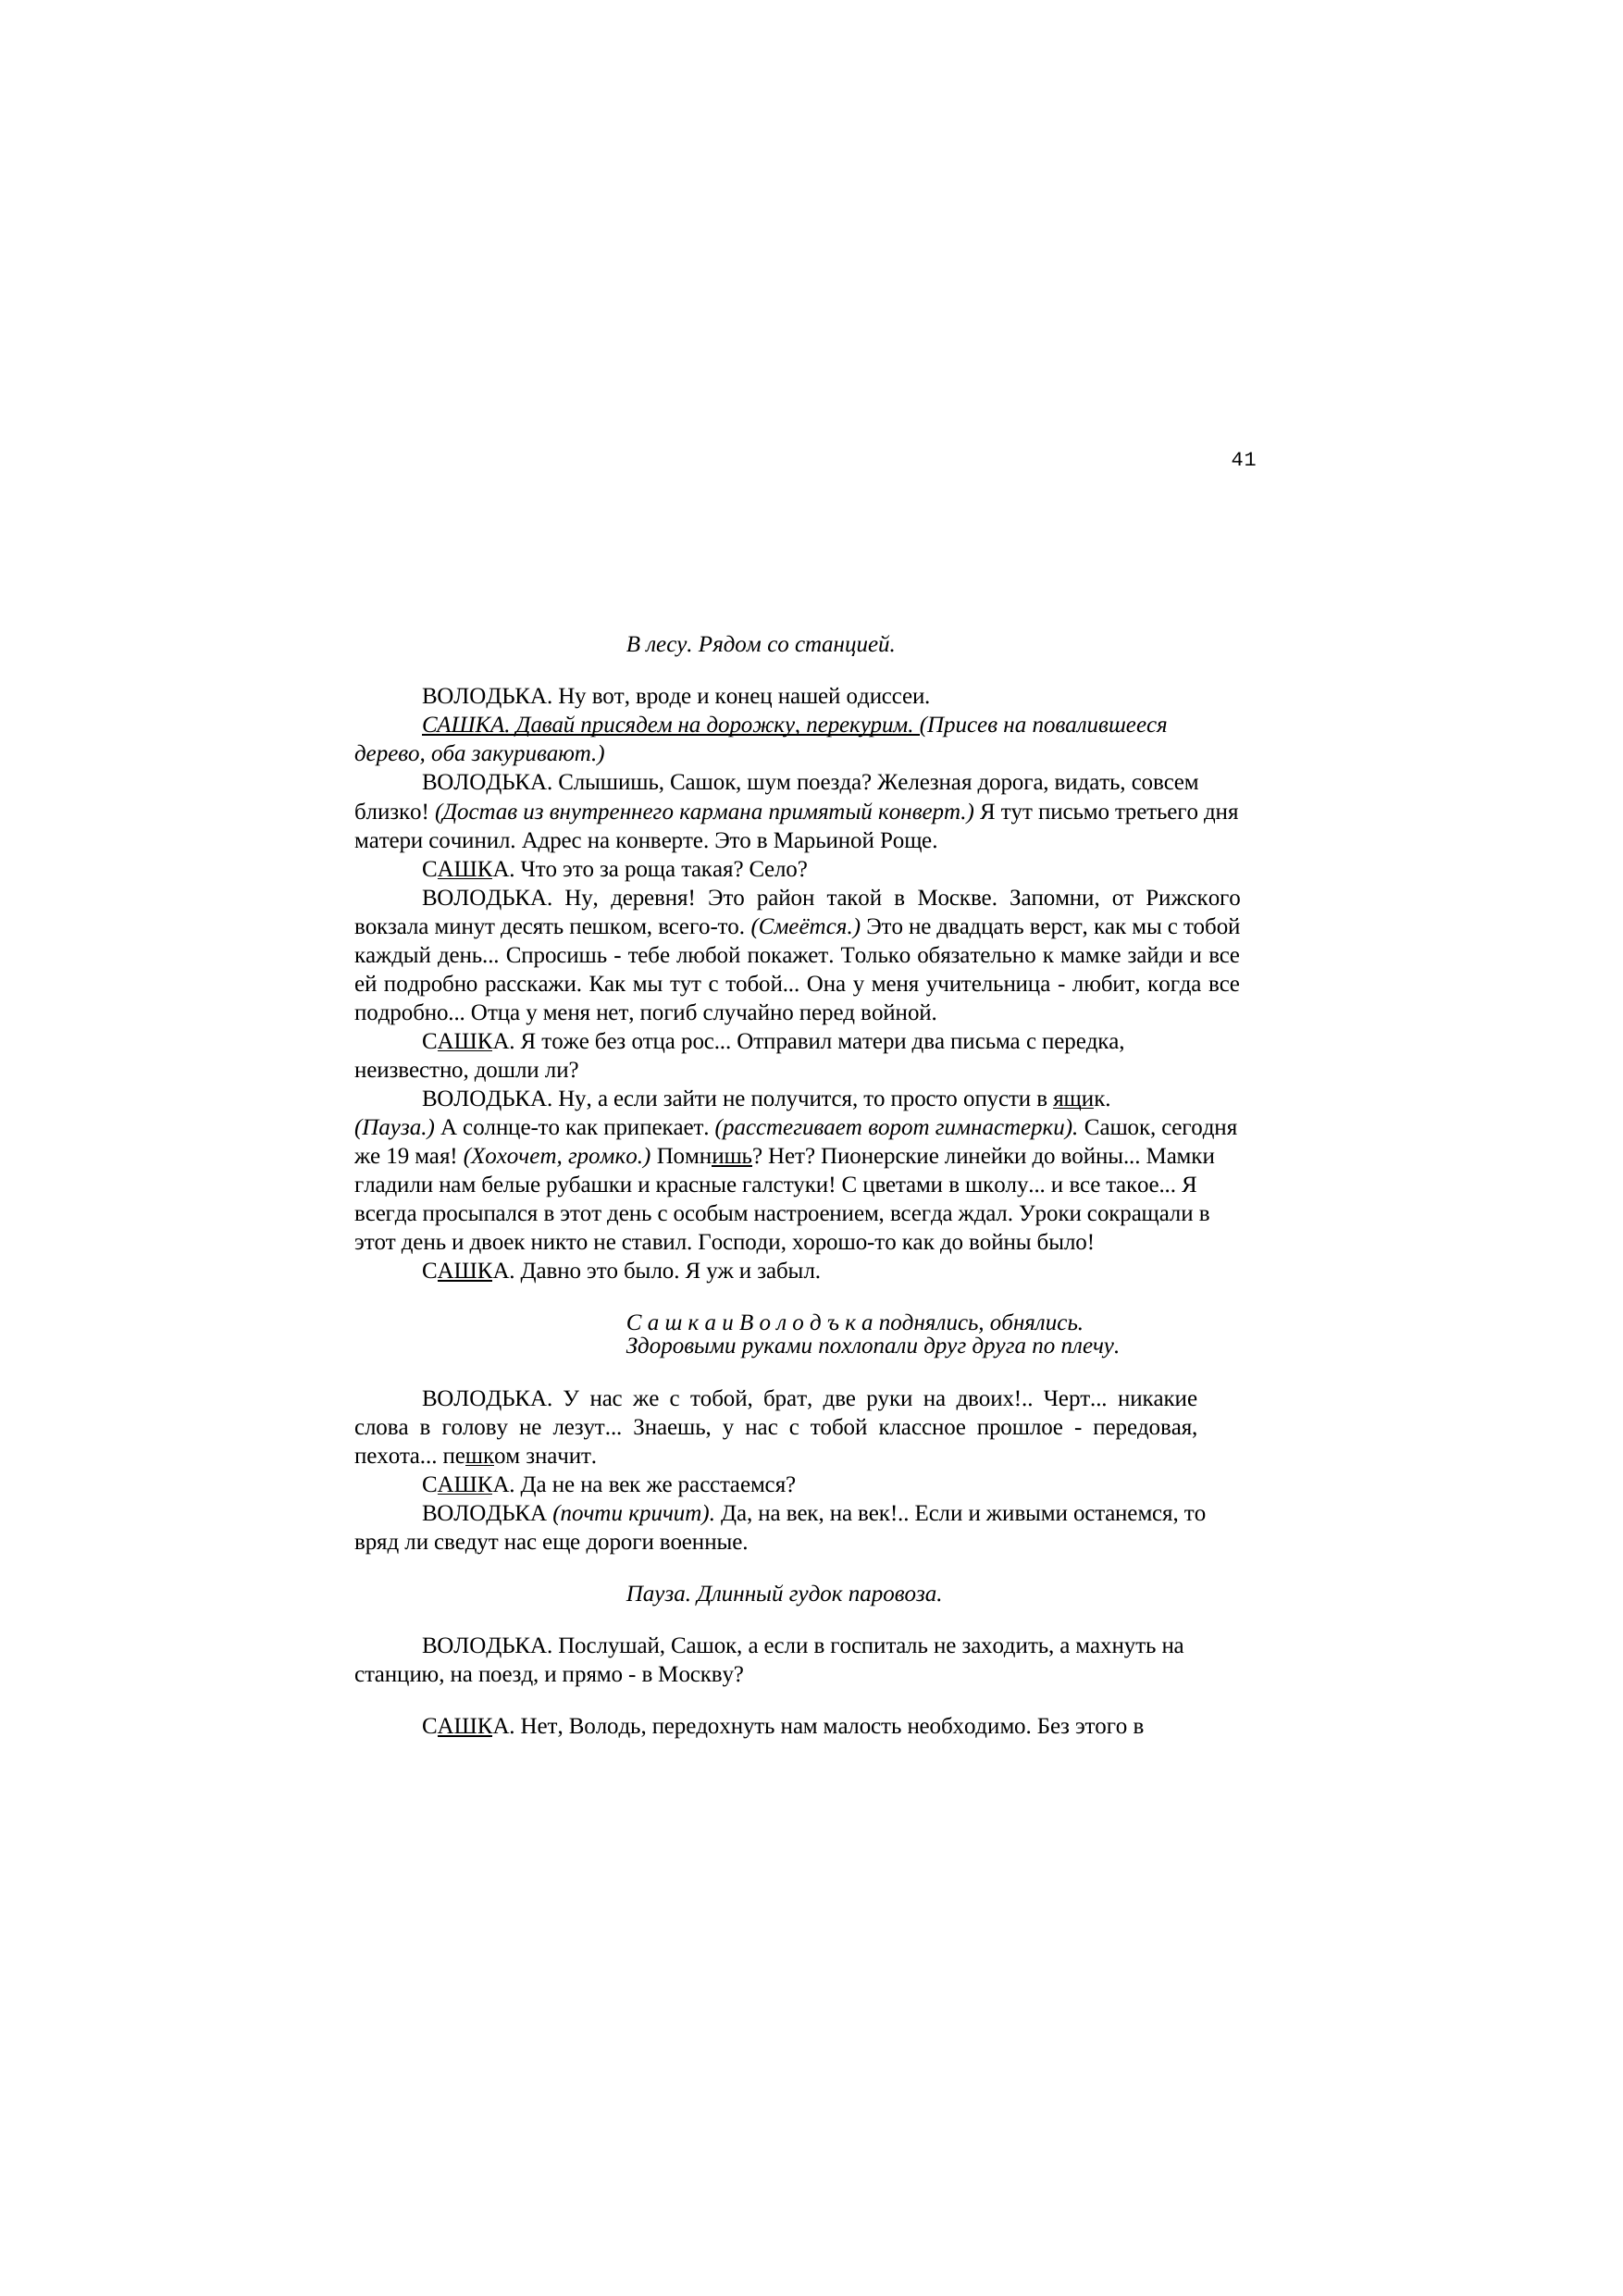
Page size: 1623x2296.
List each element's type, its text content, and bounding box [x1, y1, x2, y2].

text САШКА. Давай присядем на дорожку, перекурим. (Присев на повалившееся дерево, оба закуривают.) [354, 710, 1241, 767]
text ВОЛОДЬКА. Ну, деревня! Это район такой в Москве. Запомни, от Рижского вокзала минут десять пешком, всего-то. (Смеётся.) Это не двадцать верст, как мы с тобой каждый день... Спросишь - тебе любой покажет. Только обязательно к мамке зайди и все ей подробно расскажи. Как мы тут с тобой... Она у меня учительница - любит, когда все подробно... Отца у меня нет, погиб случайно перед войной. [354, 882, 1241, 1025]
text САШКА. Да не на век же расстаемся? [354, 1469, 1273, 1497]
text ВОЛОДЬКА. У нас же с тобой, брат, две руки на двоих!.. Черт... никакие слова в голову не лезут... Знаешь, у нас с тобой классное прошлое - передовая, пехота... пешком значит. [354, 1383, 1198, 1469]
text ВОЛОДЬКА. Слышишь, Сашок, шум поезда? Железная дорога, видать, совсем близко! (Достав из внутреннего кармана примятый конверт.) Я тут письмо третьего дня матери сочинил. Адрес на конверте. Это в Марьиной Роще. [354, 767, 1241, 853]
text ВОЛОДЬКА (почти кричит). Да, на век, на век!.. Если и живыми останемся, то вряд ли сведут нас еще дороги военные. [354, 1497, 1241, 1556]
text САШКА. Нет, Володь, передохнуть нам малость необходимо. Без этого в [354, 1715, 1273, 1738]
text САШКА. Давно это было. Я уж и забыл. [354, 1256, 1273, 1285]
text Здоровыми руками похлопали друг друга по плечу. [626, 1335, 1273, 1359]
text (Пауза.) А солнце-то как припекает. (расстегивает ворот гимнастерки). Сашок, сегодня же 19 мая! (Хохочет, громко.) Помнишь? Нет? Пионерские линейки до войны... Мамки гладили нам белые рубашки и красные галстуки! С цветами в школу... и все такое... Я всегда просыпался в этот день с особым настроением, всегда ждал. Уроки сокращали в этот день и двоек никто не ставил. Господи, хорошо-то как до войны было! [354, 1112, 1241, 1256]
text ВОЛОДЬКА. Ну вот, вроде и конец нашей одиссеи. [354, 681, 1273, 710]
text САШКА. Что это за роща такая? Село? [354, 853, 1273, 882]
text ВОЛОДЬКА. Послушай, Сашок, а если в госпиталь не заходить, а махнуть на станцию, на поезд, и прямо - в Москву? [354, 1631, 1241, 1688]
text САШКА. Я тоже без отца рос... Отправил матери два письма с передка, неизвестно, дошли ли? [354, 1025, 1241, 1084]
text С а ш к а и В о л о д ъ к а поднялись, обнялись. [626, 1312, 1273, 1335]
text 41 [1231, 450, 1256, 470]
text В лесу. Рядом со станцией. [626, 634, 1273, 657]
text Пауза. Длинный гудок паровоза. [626, 1582, 1273, 1606]
text ВОЛОДЬКА. Ну, а если зайти не получится, то просто опусти в ящик. [354, 1084, 1273, 1112]
